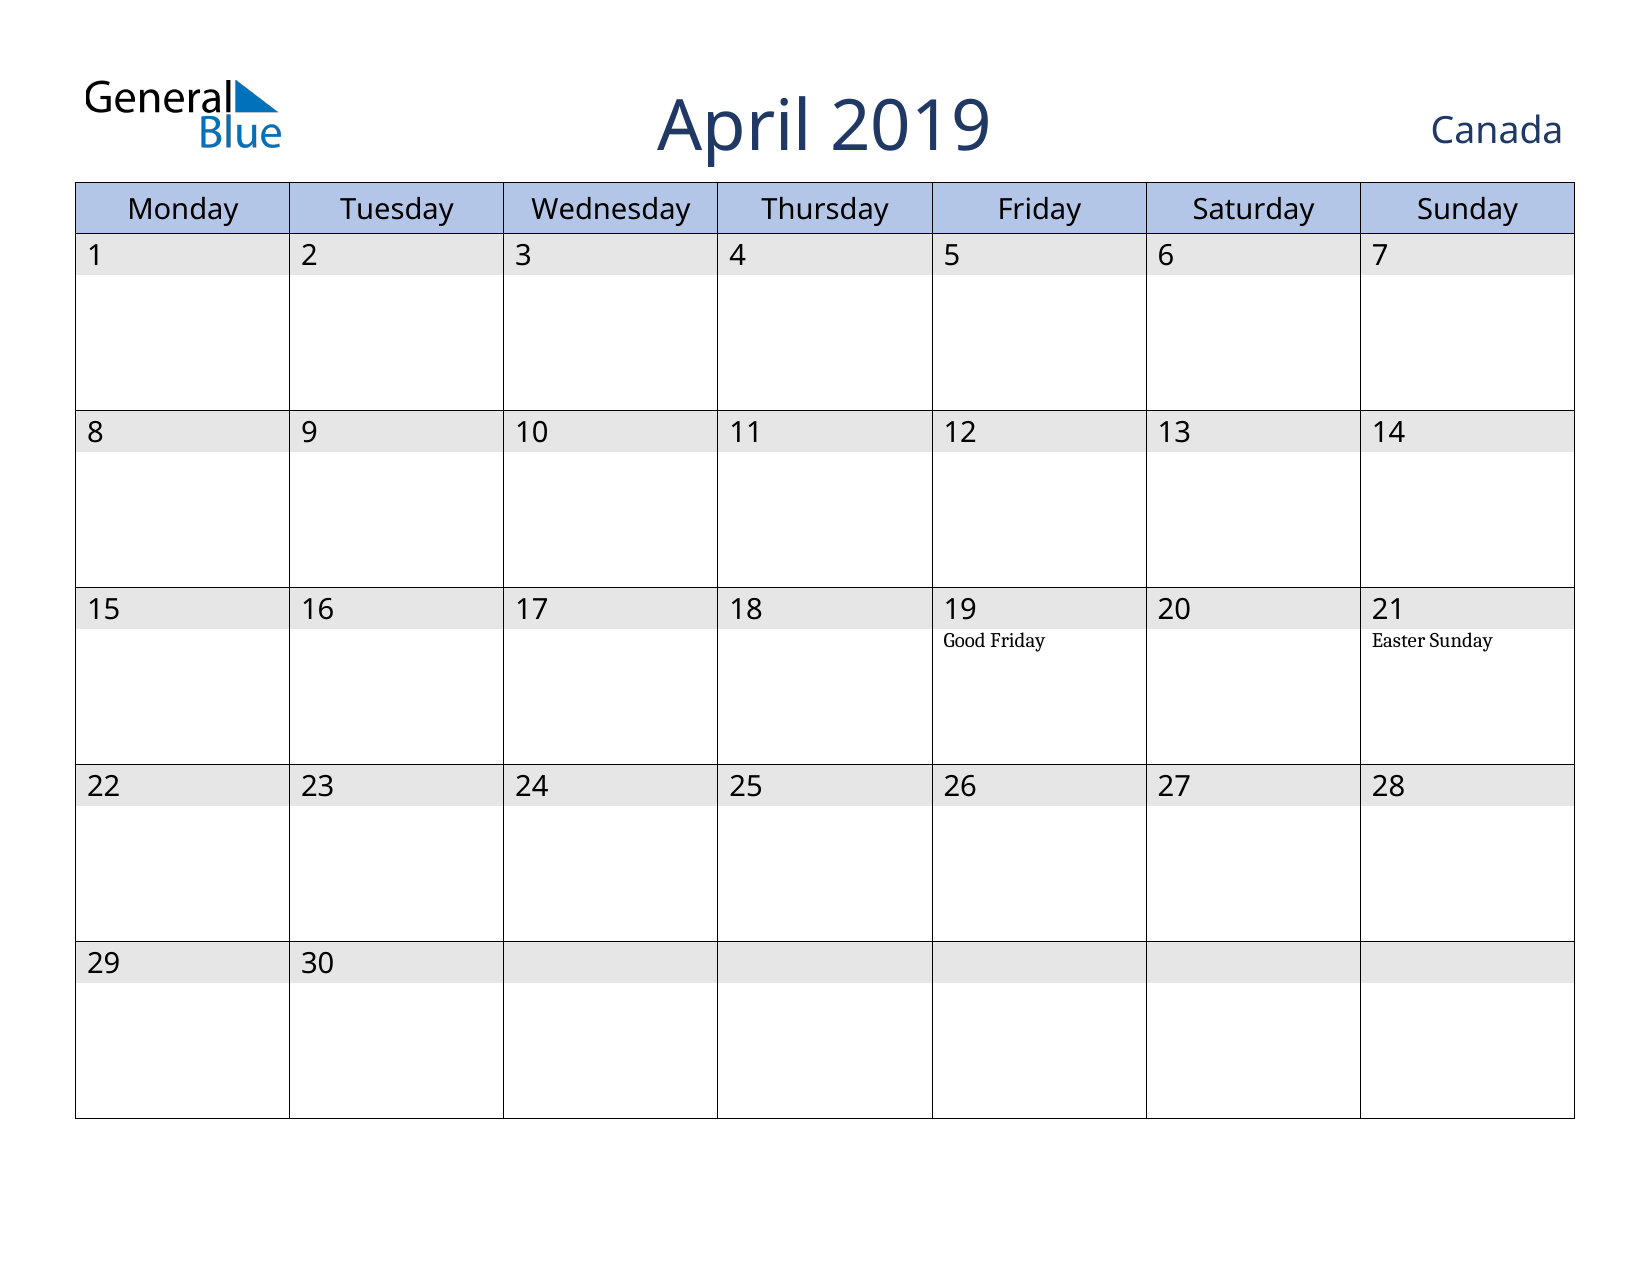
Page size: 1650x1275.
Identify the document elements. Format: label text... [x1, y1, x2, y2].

table_cell [933, 942, 1146, 983]
table_cell 4 [718, 234, 932, 275]
table_cell 2 [290, 234, 503, 275]
table_cell [718, 629, 932, 764]
table_cell 1 [76, 234, 289, 275]
table_cell [1147, 452, 1360, 587]
table_cell [290, 452, 503, 587]
table_cell Easter Sunday [1361, 629, 1574, 764]
table_cell [504, 942, 717, 983]
table_cell [76, 806, 289, 941]
table_cell 7 [1361, 234, 1574, 275]
table_cell [76, 452, 289, 587]
table_cell [718, 452, 932, 587]
table_cell 30 [290, 942, 503, 983]
table_cell [290, 629, 503, 764]
table_cell [1361, 806, 1574, 941]
table_cell [1147, 629, 1360, 764]
table_cell [1147, 806, 1360, 941]
table_cell 24 [504, 765, 717, 806]
table_cell Friday [933, 183, 1146, 233]
table_header April 2019 [504, 75, 1146, 182]
table_cell [718, 942, 932, 983]
table_cell [1361, 452, 1574, 587]
table_cell [933, 275, 1146, 410]
table_cell 21 [1361, 588, 1574, 629]
table_cell 29 [76, 942, 289, 983]
table_cell 8 [76, 411, 289, 452]
table_cell 11 [718, 411, 932, 452]
table_cell Good Friday [933, 629, 1146, 764]
table_cell 10 [504, 411, 717, 452]
table_cell [933, 983, 1146, 1118]
table_cell [1361, 983, 1574, 1118]
table_cell 5 [933, 234, 1146, 275]
table_cell [504, 629, 717, 764]
table_cell Thursday [718, 183, 932, 233]
table_cell 18 [718, 588, 932, 629]
table_cell Monday [76, 183, 289, 233]
picture [86, 80, 281, 148]
table_cell Saturday [1147, 183, 1360, 233]
table_cell [290, 275, 503, 410]
table_cell 19 [933, 588, 1146, 629]
table_cell [933, 452, 1146, 587]
table_cell 13 [1147, 411, 1360, 452]
table_cell [290, 806, 503, 941]
table_cell [76, 275, 289, 410]
table_cell [718, 275, 932, 410]
table_cell [1361, 275, 1574, 410]
table_header [76, 75, 503, 182]
table_cell [1147, 942, 1360, 983]
table_cell 28 [1361, 765, 1574, 806]
table_cell [504, 983, 717, 1118]
table_cell [1147, 983, 1360, 1118]
table_cell 15 [76, 588, 289, 629]
table_cell 12 [933, 411, 1146, 452]
table_cell [76, 983, 289, 1118]
table_cell [718, 983, 932, 1118]
table_cell [504, 275, 717, 410]
table_cell 14 [1361, 411, 1574, 452]
table_cell 16 [290, 588, 503, 629]
table_cell [718, 806, 932, 941]
table_cell [933, 806, 1146, 941]
table_cell [504, 452, 717, 587]
table_cell [290, 983, 503, 1118]
table_cell 26 [933, 765, 1146, 806]
table_cell 20 [1147, 588, 1360, 629]
table_cell 25 [718, 765, 932, 806]
table_cell [504, 806, 717, 941]
table_cell 23 [290, 765, 503, 806]
table_header Canada [1146, 75, 1574, 182]
table_cell 17 [504, 588, 717, 629]
table_cell [1361, 942, 1574, 983]
table_cell Tuesday [290, 183, 503, 233]
table_cell Wednesday [504, 183, 717, 233]
table_cell 22 [76, 765, 289, 806]
table_cell [76, 629, 289, 764]
table_cell 27 [1147, 765, 1360, 806]
table_cell [1147, 275, 1360, 410]
table_cell 3 [504, 234, 717, 275]
table_cell 9 [290, 411, 503, 452]
table_cell Sunday [1361, 183, 1574, 233]
table_cell 6 [1147, 234, 1360, 275]
